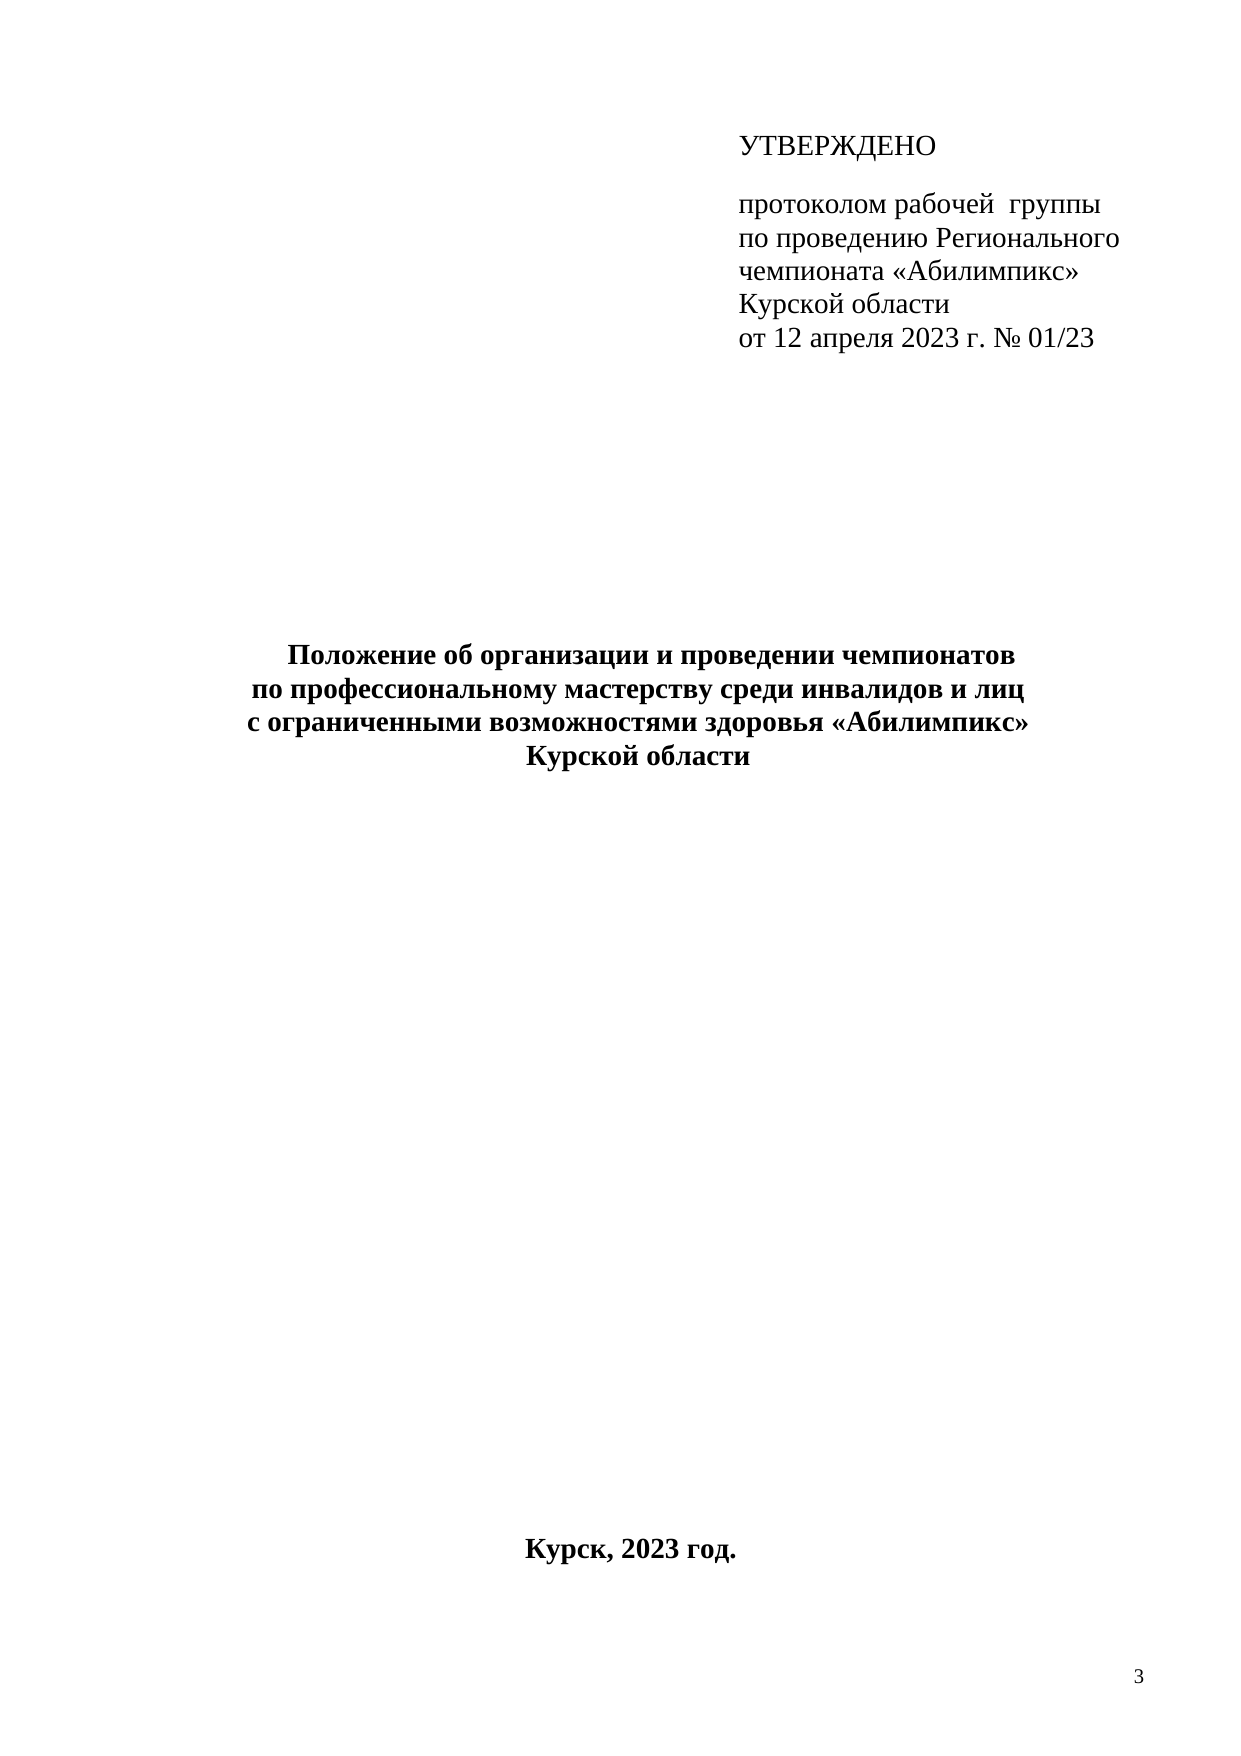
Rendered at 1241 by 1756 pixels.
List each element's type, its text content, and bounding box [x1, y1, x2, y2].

text Курск, 2023 год. [92, 1531, 1169, 1565]
text от 12 апреля 2023 г. № 01/23 [738, 320, 1169, 354]
text УТВЕРЖДЕНО [738, 128, 1169, 161]
text Курской области [738, 287, 1169, 320]
text протоколом рабочей группы по проведению Регионального чемпионата «Абилимпикс» [738, 186, 1130, 287]
subtitle Положение об организации и проведении чемпионатов по профессиональному мастерству среди инвалидов и лиц с ограниченными возможностями здоровья «Абилимпикс» Курской области [246, 637, 1030, 772]
